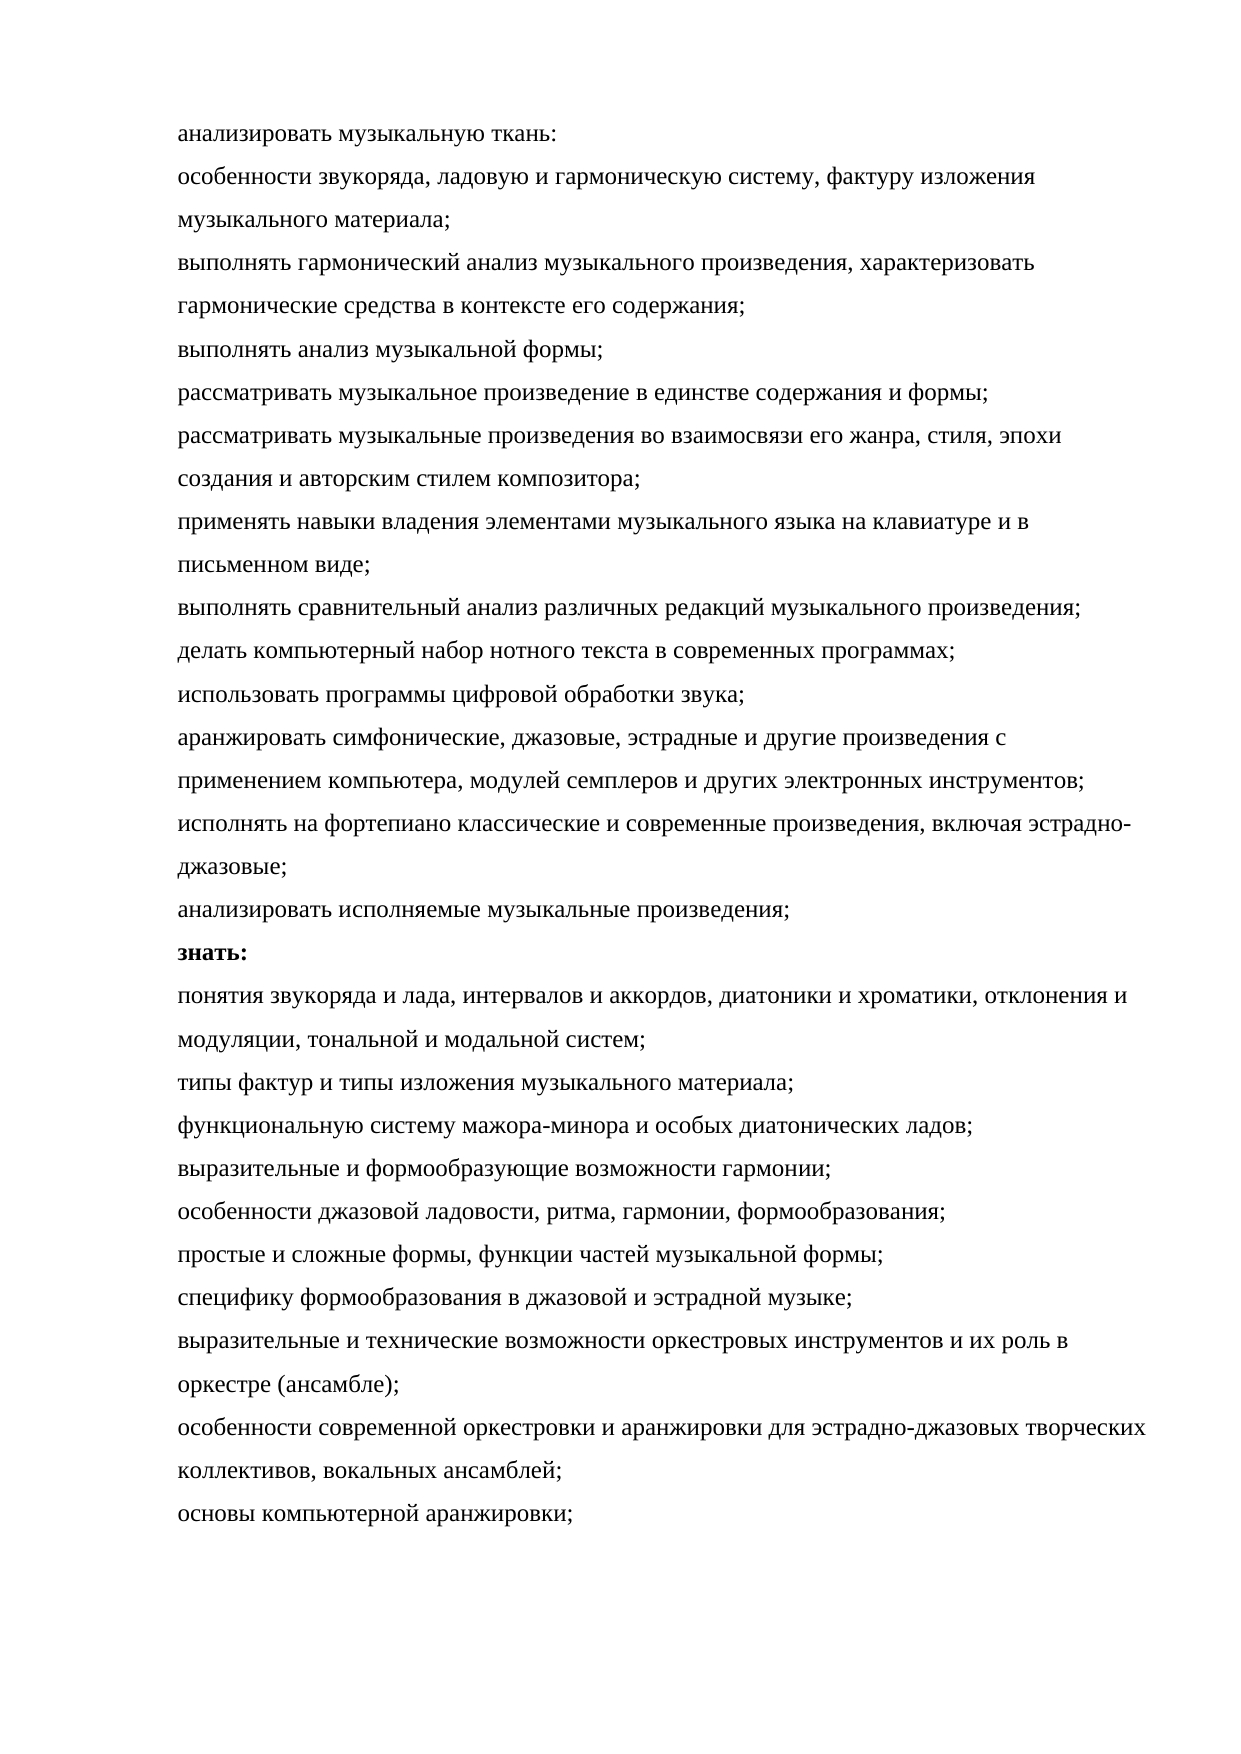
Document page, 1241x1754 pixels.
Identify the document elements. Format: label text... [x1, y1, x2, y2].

text простые и сложные формы, функции частей музыкальной формы; [177, 1239, 1152, 1268]
text использовать программы цифровой обработки звука; [177, 679, 1152, 707]
text функциональную систему мажора-минора и особых диатонических ладов; [177, 1110, 1152, 1139]
text типы фактур и типы изложения музыкального материала; [177, 1067, 1152, 1096]
text особенности звукоряда, ладовую и гармоническую систему, фактуру изложения музыкального материала; [177, 161, 1152, 233]
text особенности современной оркестровки и аранжировки для эстрадно-джазовых творческих коллективов, вокальных ансамблей; [177, 1412, 1152, 1484]
text выполнять анализ музыкальной формы; [177, 334, 1152, 362]
text особенности джазовой ладовости, ритма, гармонии, формообразования; [177, 1196, 1152, 1225]
text исполнять на фортепиано классические и современные произведения, включая эстрадно-джазовые; [177, 808, 1152, 880]
text основы компьютерной аранжировки; [177, 1498, 1152, 1527]
text анализировать исполняемые музыкальные произведения; [177, 894, 1152, 923]
text применять навыки владения элементами музыкального языка на клавиатуре и в письменном виде; [177, 506, 1152, 578]
text выразительные и технические возможности оркестровых инструментов и их роль в оркестре (ансамбле); [177, 1326, 1152, 1397]
text понятия звукоряда и лада, интервалов и аккордов, диатоники и хроматики, отклонения и модуляции, тональной и модальной систем; [177, 981, 1152, 1052]
text рассматривать музыкальные произведения во взаимосвязи его жанра, стиля, эпохи создания и авторским стилем композитора; [177, 420, 1152, 492]
text выполнять сравнительный анализ различных редакций музыкального произведения; [177, 592, 1152, 621]
text знать: [177, 937, 1152, 966]
text выразительные и формообразующие возможности гармонии; [177, 1153, 1152, 1182]
text выполнять гармонический анализ музыкального произведения, характеризовать гармонические средства в контексте его содержания; [177, 247, 1152, 319]
text рассматривать музыкальное произведение в единстве содержания и формы; [177, 377, 1152, 406]
text анализировать музыкальную ткань: [177, 118, 1152, 147]
text делать компьютерный набор нотного текста в современных программах; [177, 636, 1152, 664]
text аранжировать симфонические, джазовые, эстрадные и другие произведения с применением компьютера, модулей семплеров и других электронных инструментов; [177, 722, 1152, 794]
text специфику формообразования в джазовой и эстрадной музыке; [177, 1282, 1152, 1311]
